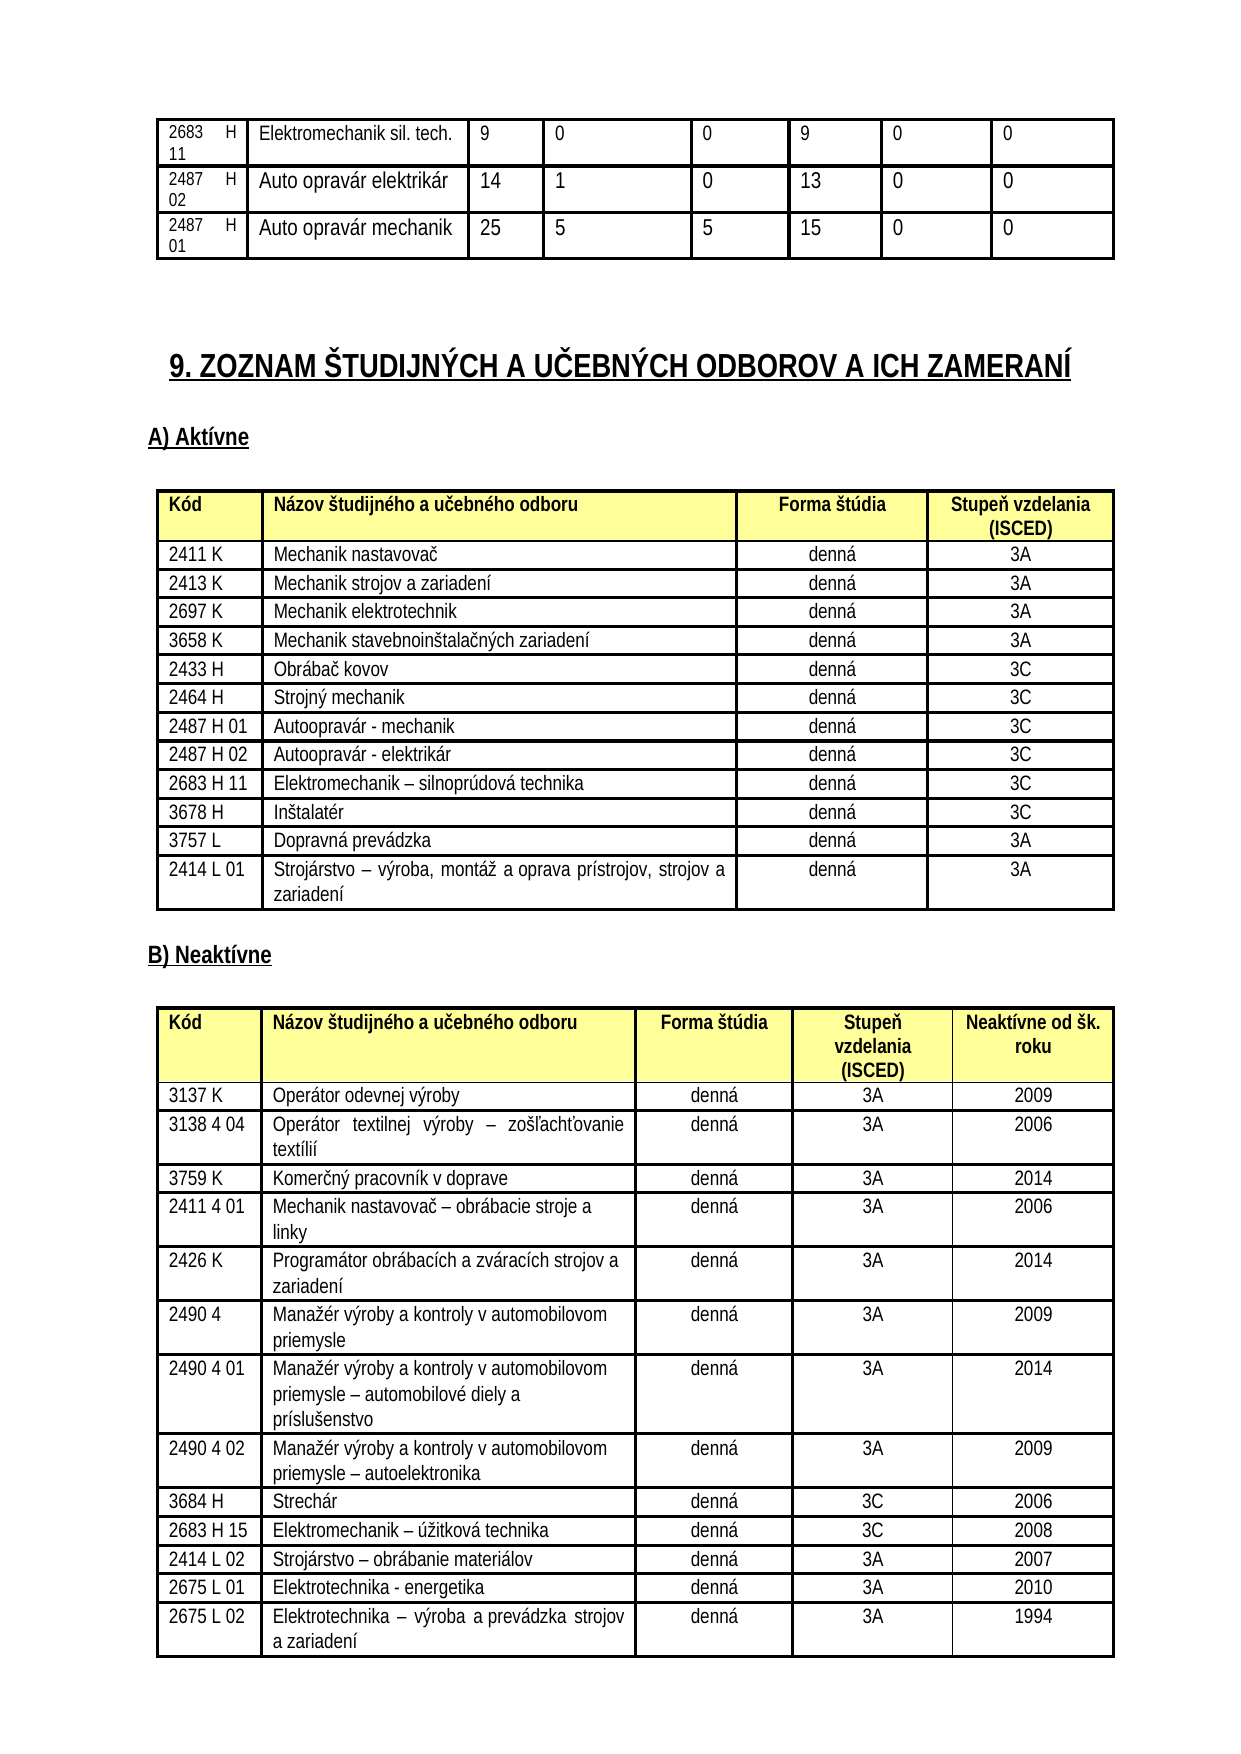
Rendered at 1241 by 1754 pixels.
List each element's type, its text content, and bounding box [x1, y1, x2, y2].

table_cell denná [738, 743, 926, 768]
table_cell 13 [791, 168, 880, 211]
table_cell 9 [791, 121, 880, 164]
table_cell 3759 K [159, 1166, 260, 1191]
table_cell denná [637, 1489, 791, 1515]
table_cell 2675 L 01 [159, 1575, 260, 1601]
table_cell 3A [929, 542, 1112, 567]
table_cell denná [637, 1083, 791, 1108]
table_cell 3678 H [159, 800, 261, 825]
table_cell 0 [993, 214, 1112, 257]
table_cell denná [738, 714, 926, 739]
table_cell Strojný mechanik [264, 685, 735, 711]
table_cell 2411 K [159, 542, 261, 567]
table_cell Programátor obrábacích a zváracích strojov a zariadení [263, 1248, 634, 1299]
table_cell Strojárstvo – obrábanie materiálov [263, 1547, 634, 1572]
table_cell 2683 H 11 [159, 121, 246, 164]
table_cell 3A [794, 1194, 952, 1245]
table_header Názov študijného a učebného odboru [264, 493, 735, 540]
table_cell Auto opravár elektrikár [249, 168, 467, 211]
table_cell 5 [693, 214, 787, 257]
table_cell 3A [929, 828, 1112, 854]
table_cell 3658 K [159, 628, 261, 653]
table_cell 0 [993, 168, 1112, 211]
table_cell 2014 [953, 1248, 1112, 1299]
table_cell denná [637, 1547, 791, 1572]
table_cell 3C [929, 743, 1112, 768]
table_cell denná [738, 771, 926, 797]
table_cell 3A [929, 599, 1112, 625]
table_cell 2007 [953, 1547, 1112, 1572]
table_cell 2414 L 01 [159, 857, 261, 908]
table_cell 25 [470, 214, 542, 257]
table_cell 3A [794, 1604, 952, 1655]
text A) Aktívne [148, 422, 1092, 451]
table_cell 2683 H 15 [159, 1518, 260, 1543]
table_cell denná [637, 1356, 791, 1432]
table_cell 14 [470, 168, 542, 211]
table_cell Manažér výroby a kontroly v automobilovom priemysle – autoelektronika [263, 1435, 634, 1486]
table_header Kód [159, 493, 261, 540]
table_cell 3137 K [159, 1083, 260, 1108]
table_cell 2490 4 02 [159, 1435, 260, 1486]
table_cell denná [637, 1604, 791, 1655]
table_header Neaktívne od šk. roku [953, 1010, 1112, 1081]
table_cell denná [637, 1112, 791, 1162]
table_cell 2464 H [159, 685, 261, 711]
table_cell 9 [470, 121, 542, 164]
table_cell Inštalatér [264, 800, 735, 825]
table_cell 3684 H [159, 1489, 260, 1515]
table_cell 3A [794, 1248, 952, 1299]
table_cell denná [637, 1435, 791, 1486]
table_cell Elektrotechnika - energetika [263, 1575, 634, 1601]
table_cell Mechanik nastavovač – obrábacie stroje a linky [263, 1194, 634, 1245]
table_cell denná [637, 1166, 791, 1191]
table_cell Autoopravár - mechanik [264, 714, 735, 739]
table_cell 2697 K [159, 599, 261, 625]
table_cell 2487 H 01 [159, 714, 261, 739]
table_cell 15 [791, 214, 880, 257]
table_cell 3C [794, 1518, 952, 1543]
table_cell 2006 [953, 1489, 1112, 1515]
table_cell Elektromechanik sil. tech. [249, 121, 467, 164]
table_header Kód [159, 1010, 260, 1081]
table_cell Manažér výroby a kontroly v automobilovom priemysle [263, 1302, 634, 1353]
table_cell denná [738, 857, 926, 908]
table_cell 0 [993, 121, 1112, 164]
table_cell 1 [545, 168, 690, 211]
table_cell Mechanik strojov a zariadení [264, 571, 735, 596]
table_cell 3A [794, 1083, 952, 1108]
table_cell 3C [929, 800, 1112, 825]
table_cell Mechanik stavebnoinštalačných zariadení [264, 628, 735, 653]
table_cell Mechanik nastavovač [264, 542, 735, 567]
table_cell 3A [794, 1302, 952, 1353]
table_cell 3C [929, 685, 1112, 711]
table_cell denná [738, 599, 926, 625]
table_cell 3757 L [159, 828, 261, 854]
table_cell 2487 H 02 [159, 168, 246, 211]
table_cell Strechár [263, 1489, 634, 1515]
table_cell 0 [545, 121, 690, 164]
table_cell 0 [883, 168, 990, 211]
table_cell Mechanik elektrotechnik [264, 599, 735, 625]
table_cell 2010 [953, 1575, 1112, 1601]
table_cell 2675 L 02 [159, 1604, 260, 1655]
table_cell 2009 [953, 1435, 1112, 1486]
table_header Názov študijného a učebného odboru [263, 1010, 634, 1081]
table_cell 2487 H 01 [159, 214, 246, 257]
table_cell 1994 [953, 1604, 1112, 1655]
table_cell Elektromechanik – silnoprúdová technika [264, 771, 735, 797]
table_cell 5 [545, 214, 690, 257]
table_cell Komerčný pracovník v doprave [263, 1166, 634, 1191]
text 9. Zoznam študijných a učebných odborov a ich zameraní [148, 346, 1092, 384]
table_cell denná [738, 828, 926, 854]
table_cell 3138 4 04 [159, 1112, 260, 1162]
table_cell Operátor textilnej výroby – zošľachťovanie textílií [263, 1112, 634, 1162]
table_cell 2490 4 [159, 1302, 260, 1353]
table_cell denná [738, 656, 926, 682]
table_cell 3A [794, 1575, 952, 1601]
table_cell Elektromechanik – úžitková technika [263, 1518, 634, 1543]
table_cell 3C [929, 771, 1112, 797]
table_cell 3A [929, 571, 1112, 596]
table_cell 2433 H [159, 656, 261, 682]
table_cell denná [637, 1302, 791, 1353]
table_header Forma štúdia [738, 493, 926, 540]
table_cell 3C [794, 1489, 952, 1515]
table_cell 3C [929, 656, 1112, 682]
table_cell 2014 [953, 1166, 1112, 1191]
table_cell 3A [794, 1435, 952, 1486]
table_cell 2009 [953, 1302, 1112, 1353]
table_cell 2414 L 02 [159, 1547, 260, 1572]
table_cell 3C [929, 714, 1112, 739]
table_cell 0 [693, 168, 787, 211]
table_cell denná [738, 571, 926, 596]
table_cell 2413 K [159, 571, 261, 596]
table_cell 2006 [953, 1194, 1112, 1245]
table_cell denná [637, 1194, 791, 1245]
table_cell 2683 H 11 [159, 771, 261, 797]
table_cell 3A [929, 857, 1112, 908]
table_cell Strojárstvo – výroba, montáž a oprava prístrojov, strojov a zariadení [264, 857, 735, 908]
table_cell 2014 [953, 1356, 1112, 1432]
table_cell 3A [794, 1112, 952, 1162]
table_cell 2490 4 01 [159, 1356, 260, 1432]
table_cell 0 [883, 214, 990, 257]
table_cell 0 [693, 121, 787, 164]
table_cell 3A [794, 1166, 952, 1191]
table_cell denná [738, 800, 926, 825]
table_cell 3A [794, 1356, 952, 1432]
table_cell 3A [929, 628, 1112, 653]
table_cell Dopravná prevádzka [264, 828, 735, 854]
table_cell 0 [883, 121, 990, 164]
table_cell Operátor odevnej výroby [263, 1083, 634, 1108]
table_cell denná [637, 1575, 791, 1601]
table_cell Elektrotechnika – výroba a prevádzka strojov a zariadení [263, 1604, 634, 1655]
table_cell 2008 [953, 1518, 1112, 1543]
table_cell denná [637, 1248, 791, 1299]
text B) Neaktívne [148, 939, 1092, 968]
table_header Stupeň vzdelania (ISCED) [929, 493, 1112, 540]
table_header Stupeň vzdelania (ISCED) [794, 1010, 952, 1081]
table_cell 3A [794, 1547, 952, 1572]
table_cell Autoopravár - elektrikár [264, 743, 735, 768]
table_cell denná [738, 542, 926, 567]
table_cell Obrábač kovov [264, 656, 735, 682]
table_cell denná [637, 1518, 791, 1543]
table_cell 2487 H 02 [159, 743, 261, 768]
table_cell 2006 [953, 1112, 1112, 1162]
table_cell 2411 4 01 [159, 1194, 260, 1245]
table_cell Manažér výroby a kontroly v automobilovom priemysle – automobilové diely a príslušenstvo [263, 1356, 634, 1432]
table_cell denná [738, 628, 926, 653]
table_cell Auto opravár mechanik [249, 214, 467, 257]
table_cell 2426 K [159, 1248, 260, 1299]
table_cell denná [738, 685, 926, 711]
table_header Forma štúdia [637, 1010, 791, 1081]
table_cell 2009 [953, 1083, 1112, 1108]
